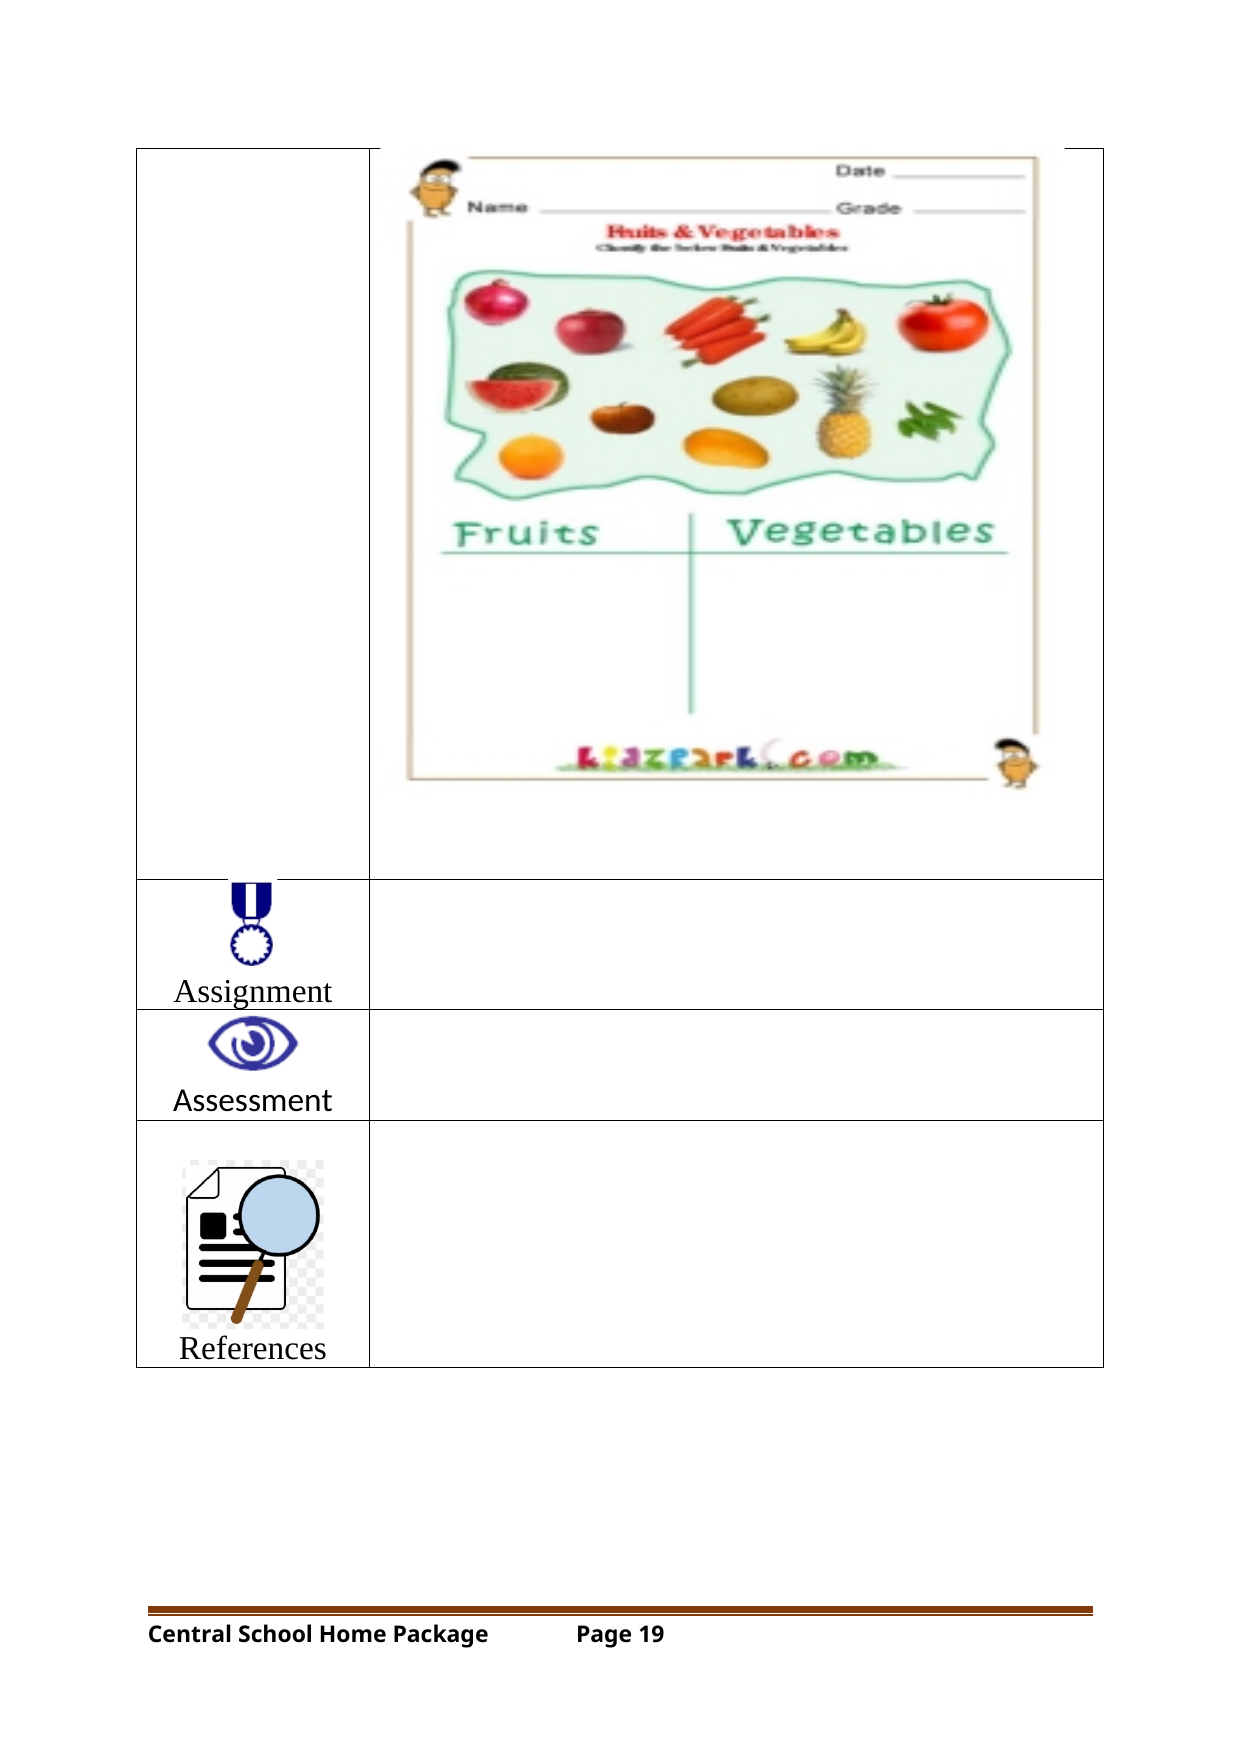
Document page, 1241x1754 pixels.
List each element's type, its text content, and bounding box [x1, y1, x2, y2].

table_cell [370, 1010, 1103, 1120]
table_cell References [137, 1121, 369, 1367]
picture [228, 879, 278, 971]
table_cell [370, 1121, 1103, 1367]
table_cell [137, 149, 369, 878]
picture [380, 148, 1065, 802]
picture [203, 1010, 302, 1079]
table_cell Assessment [137, 1010, 369, 1120]
table_cell Assignment [137, 880, 369, 1009]
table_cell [370, 149, 1103, 878]
table_cell [370, 880, 1103, 1009]
picture [181, 1160, 324, 1329]
